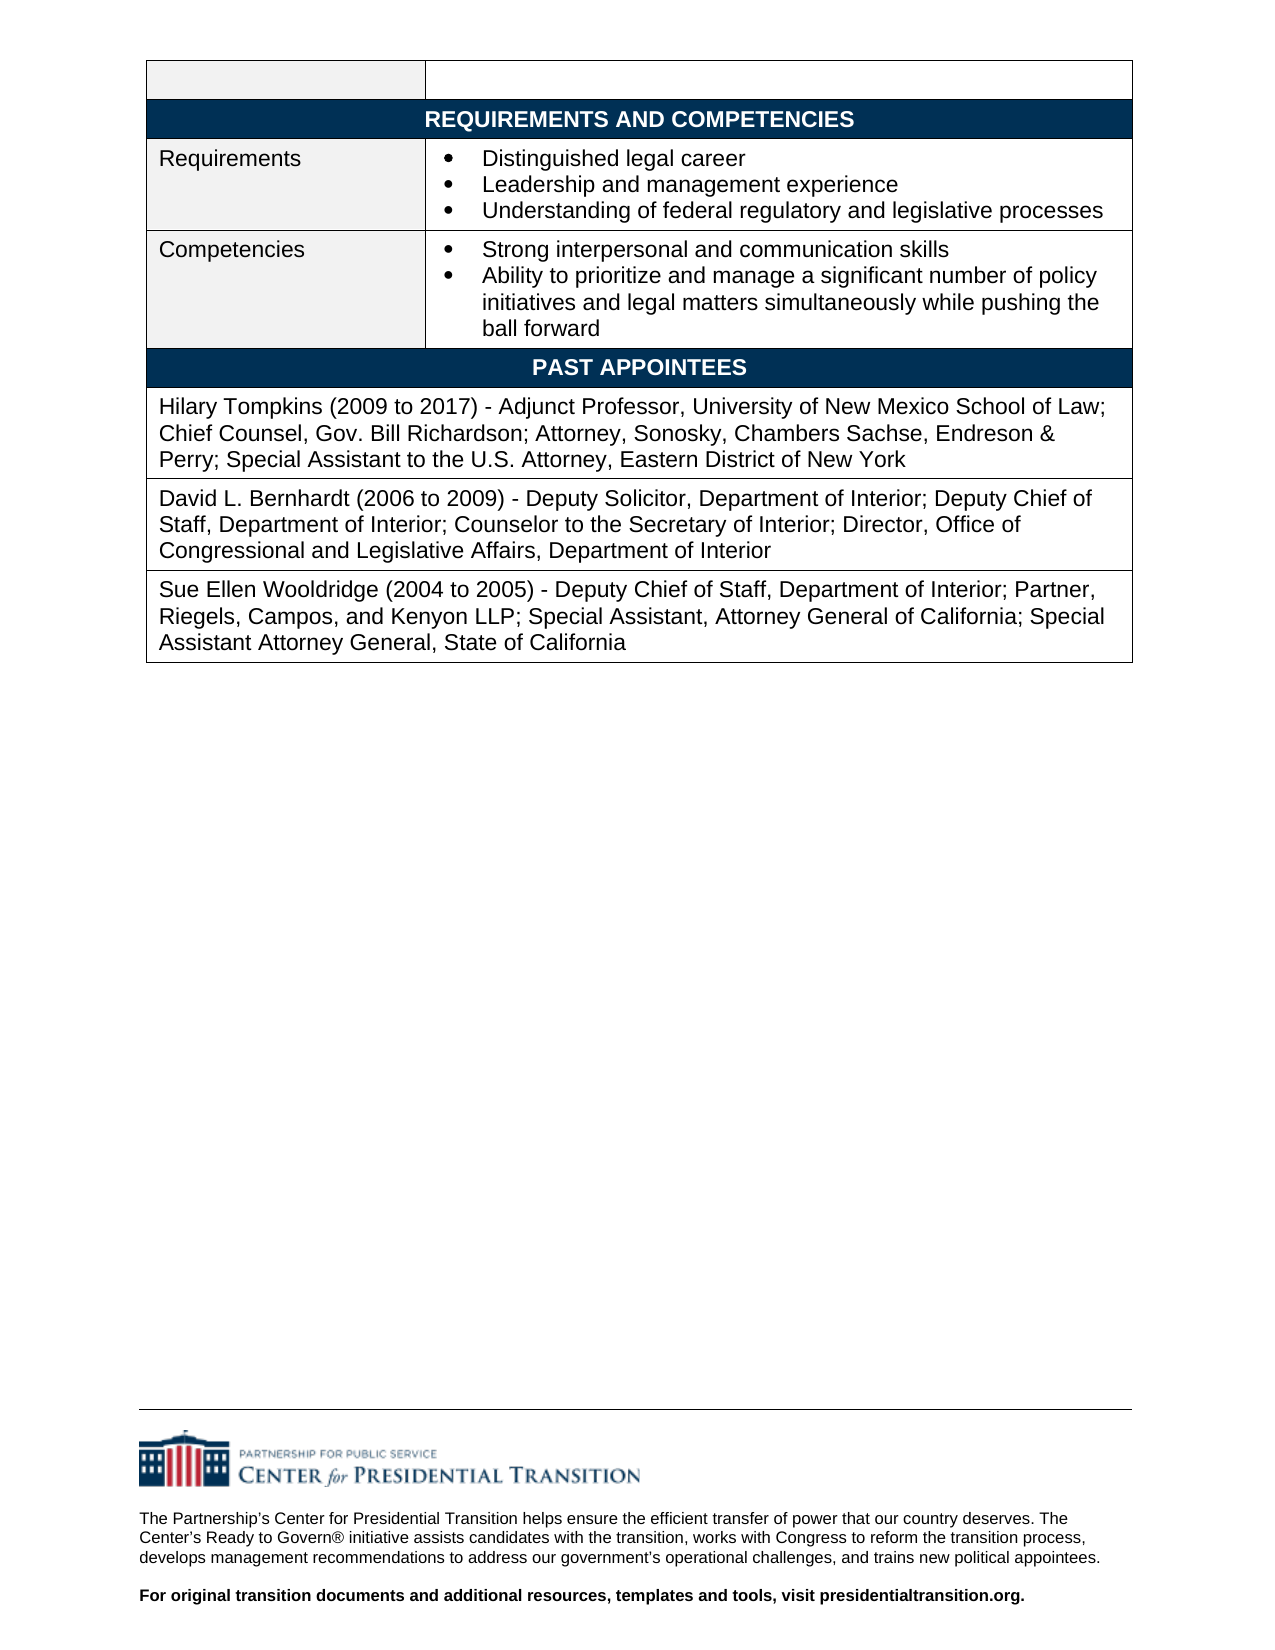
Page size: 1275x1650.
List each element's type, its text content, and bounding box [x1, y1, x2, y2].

table_cell Competencies [147, 231, 425, 348]
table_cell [147, 61, 425, 99]
table_cell Strong interpersonal and communication skills Ability to prioritize and manage a significant number of policy initiatives and legal matters simultaneously while pushing the ball forward [426, 231, 1132, 348]
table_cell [426, 61, 1132, 99]
table_cell Sue Ellen Wooldridge (2004 to 2005) - Deputy Chief of Staff, Department of Interior; Partner, Riegels, Campos, and Kenyon LLP; Special Assistant, Attorney General of California; Special Assistant Attorney General, State of California [147, 571, 1132, 662]
table_cell PAST APPOINTEES [147, 349, 1132, 387]
table_cell Hilary Tompkins (2009 to 2017) - Adjunct Professor, University of New Mexico School of Law; Chief Counsel, Gov. Bill Richardson; Attorney, Sonosky, Chambers Sachse, Endreson & Perry; Special Assistant to the U.S. Attorney, Eastern District of New York [147, 388, 1132, 478]
table_cell REQUIREMENTS AND COMPETENCIES [147, 100, 1132, 138]
table_cell Requirements [147, 139, 425, 229]
table_cell David L. Bernhardt (2006 to 2009) - Deputy Solicitor, Department of Interior; Deputy Chief of Staff, Department of Interior; Counselor to the Secretary of Interior; Director, Office of Congressional and Legislative Affairs, Department of Interior [147, 479, 1132, 570]
table_cell Distinguished legal career Leadership and management experience Understanding of federal regulatory and legislative processes [426, 139, 1132, 229]
